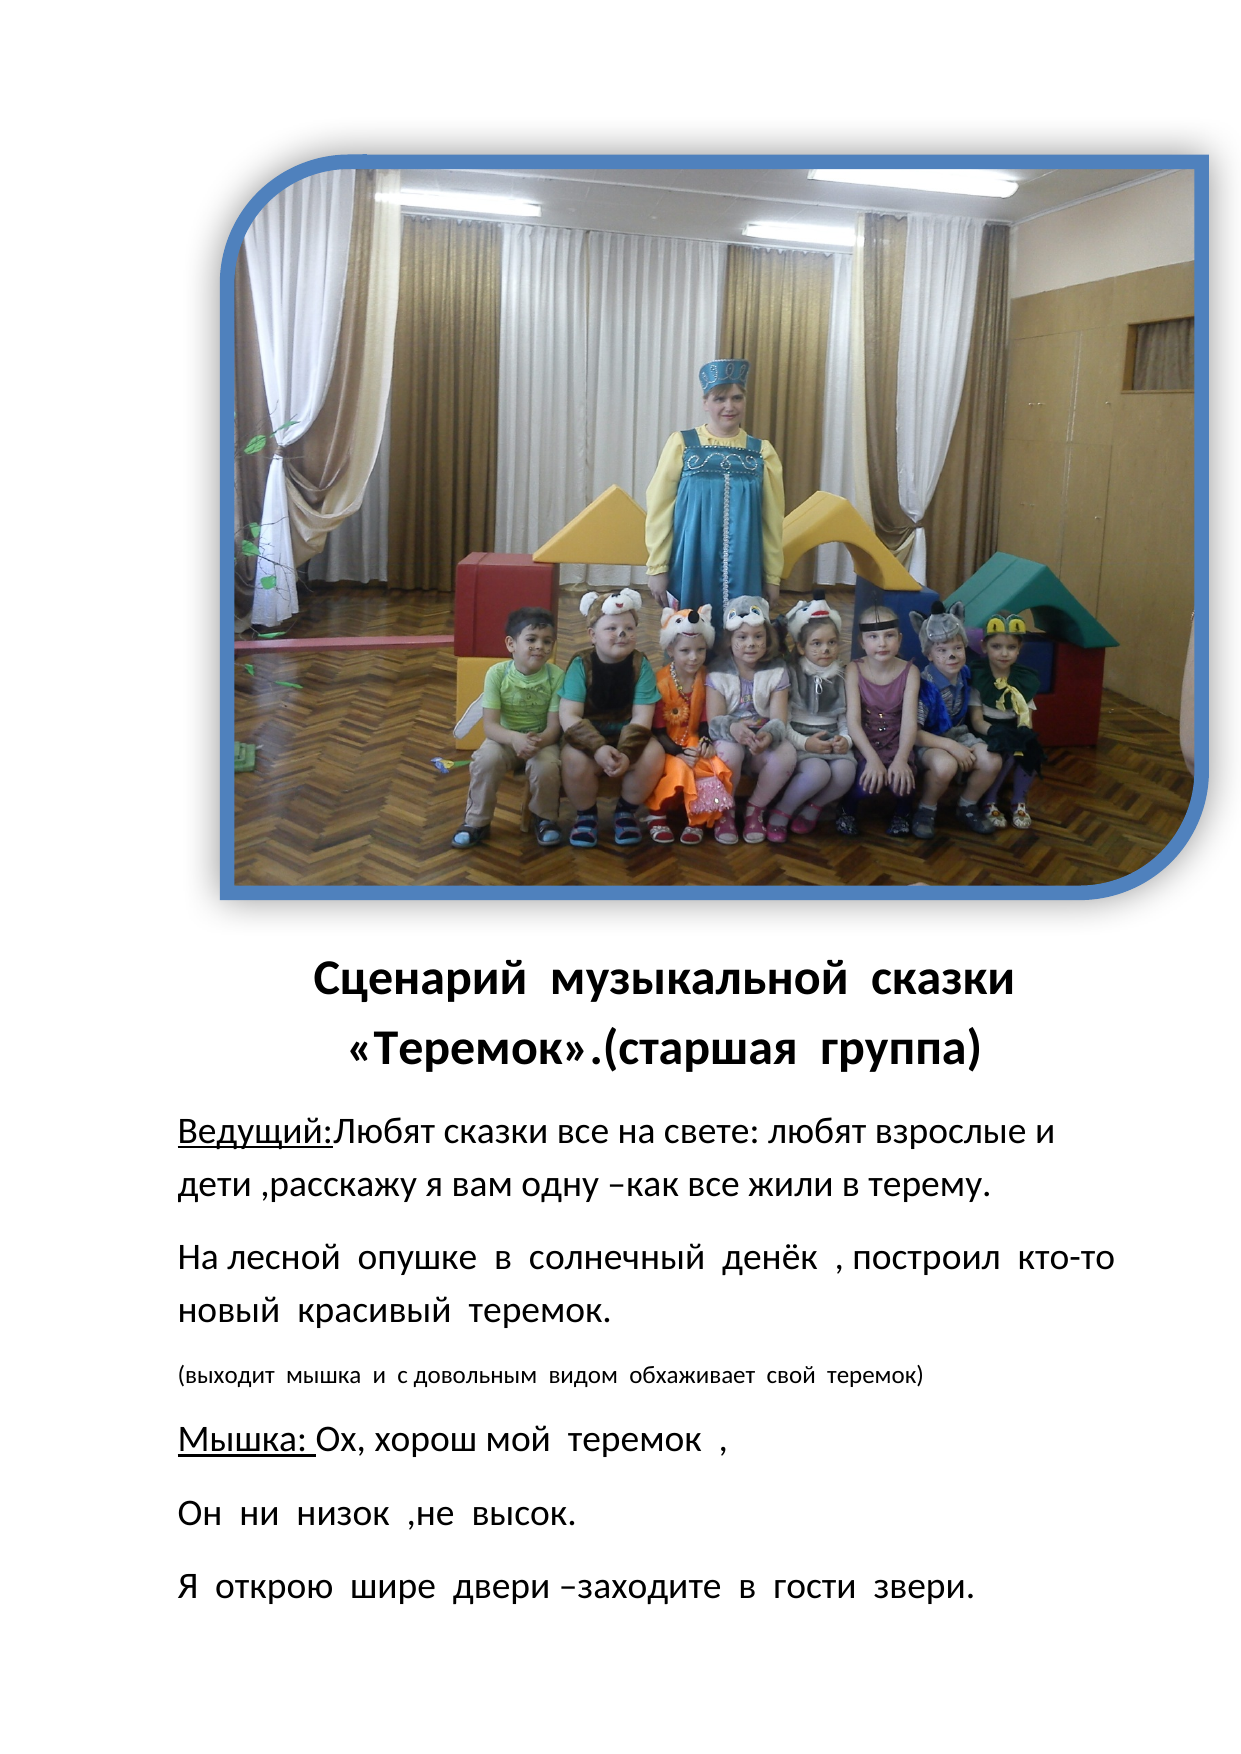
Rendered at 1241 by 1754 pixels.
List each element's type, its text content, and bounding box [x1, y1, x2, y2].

text Он ни низок ,не высок. [177, 1489, 1152, 1535]
text (выходит мышка и с довольным видом обхаживает свой теремок) [177, 1359, 1152, 1390]
text Ведущий:Любят сказки все на свете: любят взрослые и дети ,расскажу я вам одну –как все жили в терему. [177, 1107, 1152, 1206]
picture [235, 170, 1194, 885]
text Я открою шире двери –заходите в гости звери. [177, 1562, 1152, 1608]
text Мышка: Ох, хорош мой теремок , [177, 1415, 1152, 1461]
text На лесной опушке в солнечный денёк , построил кто-то новый красивый теремок. [177, 1233, 1152, 1332]
